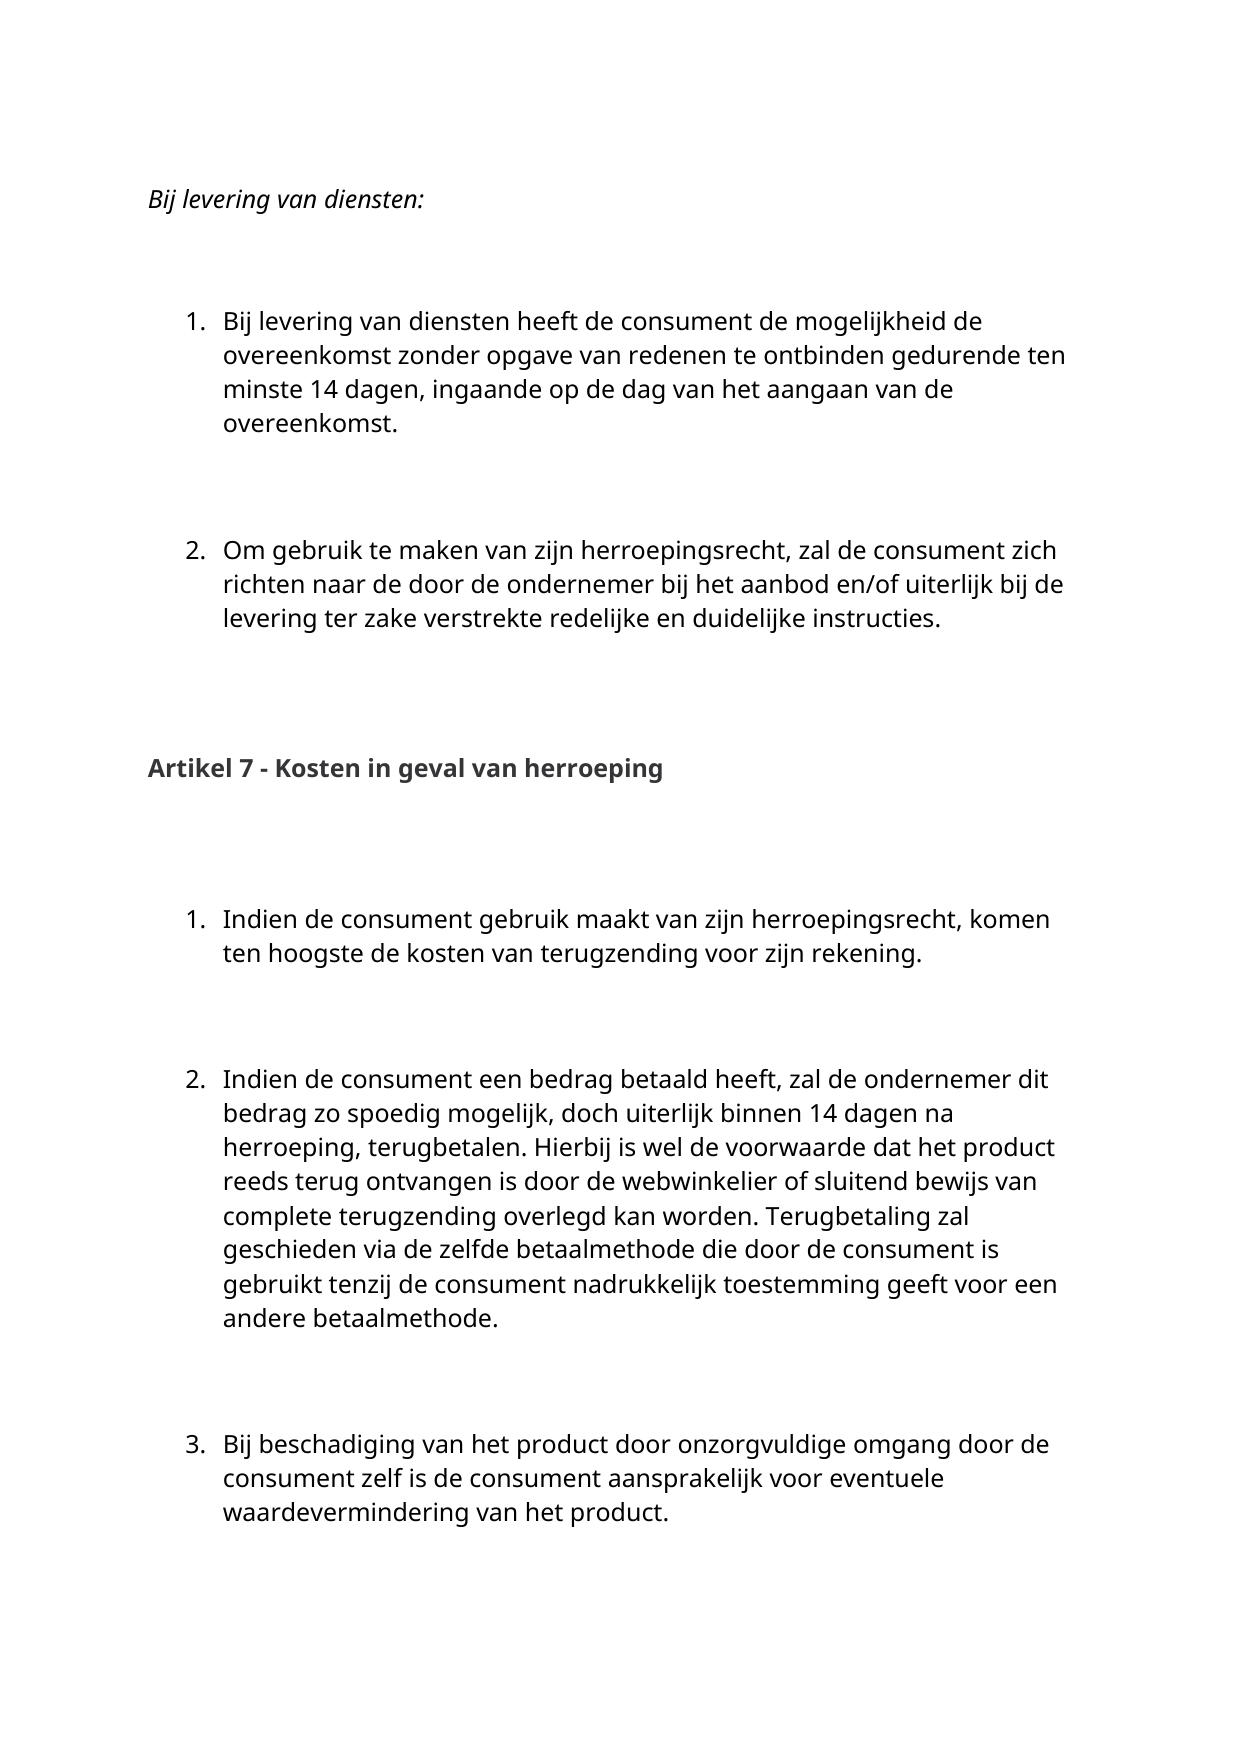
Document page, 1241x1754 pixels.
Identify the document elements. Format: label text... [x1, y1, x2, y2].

text Bij levering van diensten: [148, 148, 1093, 216]
subtitle Artikel 7 - Kosten in geval van herroeping [148, 751, 1093, 785]
list Indien de consument een bedrag betaald heeft, zal de ondernemer dit bedrag zo spoedig mogelijk, doch uiterlijk binnen 14 dagen na herroeping, terugbetalen. Hierbij is wel de voorwaarde dat het product reeds terug ontvangen is door de webwinkelier of sluitend bewijs van complete terugzending overlegd kan worden. Terugbetaling zal geschieden via de zelfde betaalmethode die door de consument is gebruikt tenzij de consument nadrukkelijk toestemming geeft voor een andere betaalmethode. [185, 1062, 1093, 1334]
list Bij beschadiging van het product door onzorgvuldige omgang door de consument zelf is de consument aansprakelijk voor eventuele waardevermindering van het product. [185, 1427, 1093, 1529]
list Bij levering van diensten heeft de consument de mogelijkheid de overeenkomst zonder opgave van redenen te ontbinden gedurende ten minste 14 dagen, ingaande op de dag van het aangaan van de overeenkomst. [185, 304, 1093, 440]
list Indien de consument gebruik maakt van zijn herroepingsrecht, komen ten hoogste de kosten van terugzending voor zijn rekening. [185, 901, 1093, 969]
list Om gebruik te maken van zijn herroepingsrecht, zal de consument zich richten naar de door de ondernemer bij het aanbod en/of uiterlijk bij de levering ter zake verstrekte redelijke en duidelijke instructies. [185, 533, 1093, 635]
